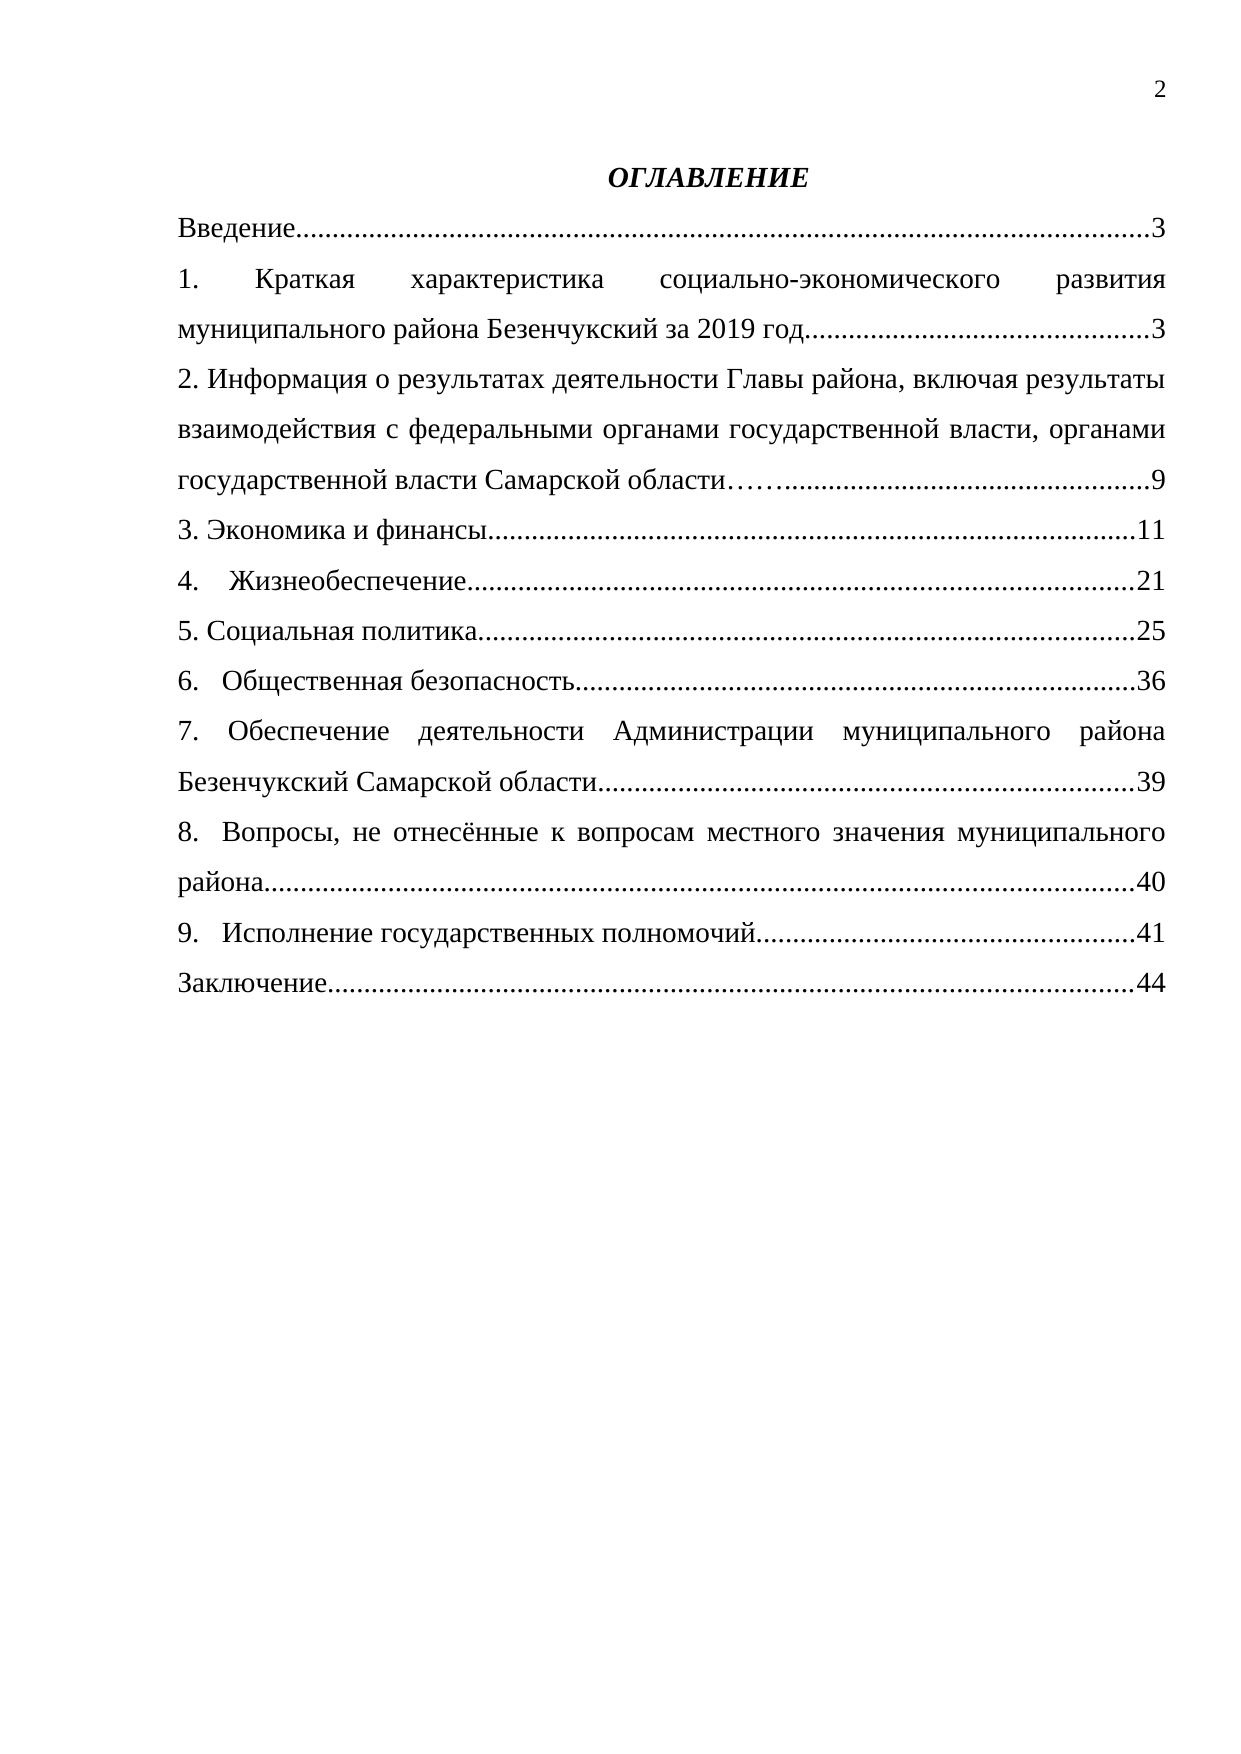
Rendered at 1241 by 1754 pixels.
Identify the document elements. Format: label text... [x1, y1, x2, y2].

text 5. Социальная политика. 25 [177, 613, 1166, 646]
text 6. Общественная безопасность. 36 [177, 663, 1166, 697]
text ОГЛАВЛЕНИЕ [177, 160, 1166, 194]
text 8. Вопросы, не отнесённые к вопросам местного значения муниципального района. 40 [177, 814, 1166, 898]
text 2. Информация о результатах деятельности Главы района, включая результаты взаимодействия с федеральными органами государственной власти, органами государственной власти Самарской области…… 9 [177, 361, 1166, 496]
text 1. Краткая характеристика социально-экономического развития муниципального района Безенчукский за 2019 год. 3 [177, 261, 1166, 344]
text 3. Экономика и финансы. 11 [177, 512, 1166, 546]
text 4. Жизнеобеспечение. 21 [177, 563, 1166, 596]
text 9. Исполнение государственных полномочий. 41 [177, 915, 1166, 948]
text Заключение. 44 [177, 965, 1166, 999]
text 7. Обеспечение деятельности Администрации муниципального района Безенчукский Самарской области 39 [177, 713, 1166, 797]
text Введение 3 [177, 210, 1166, 244]
